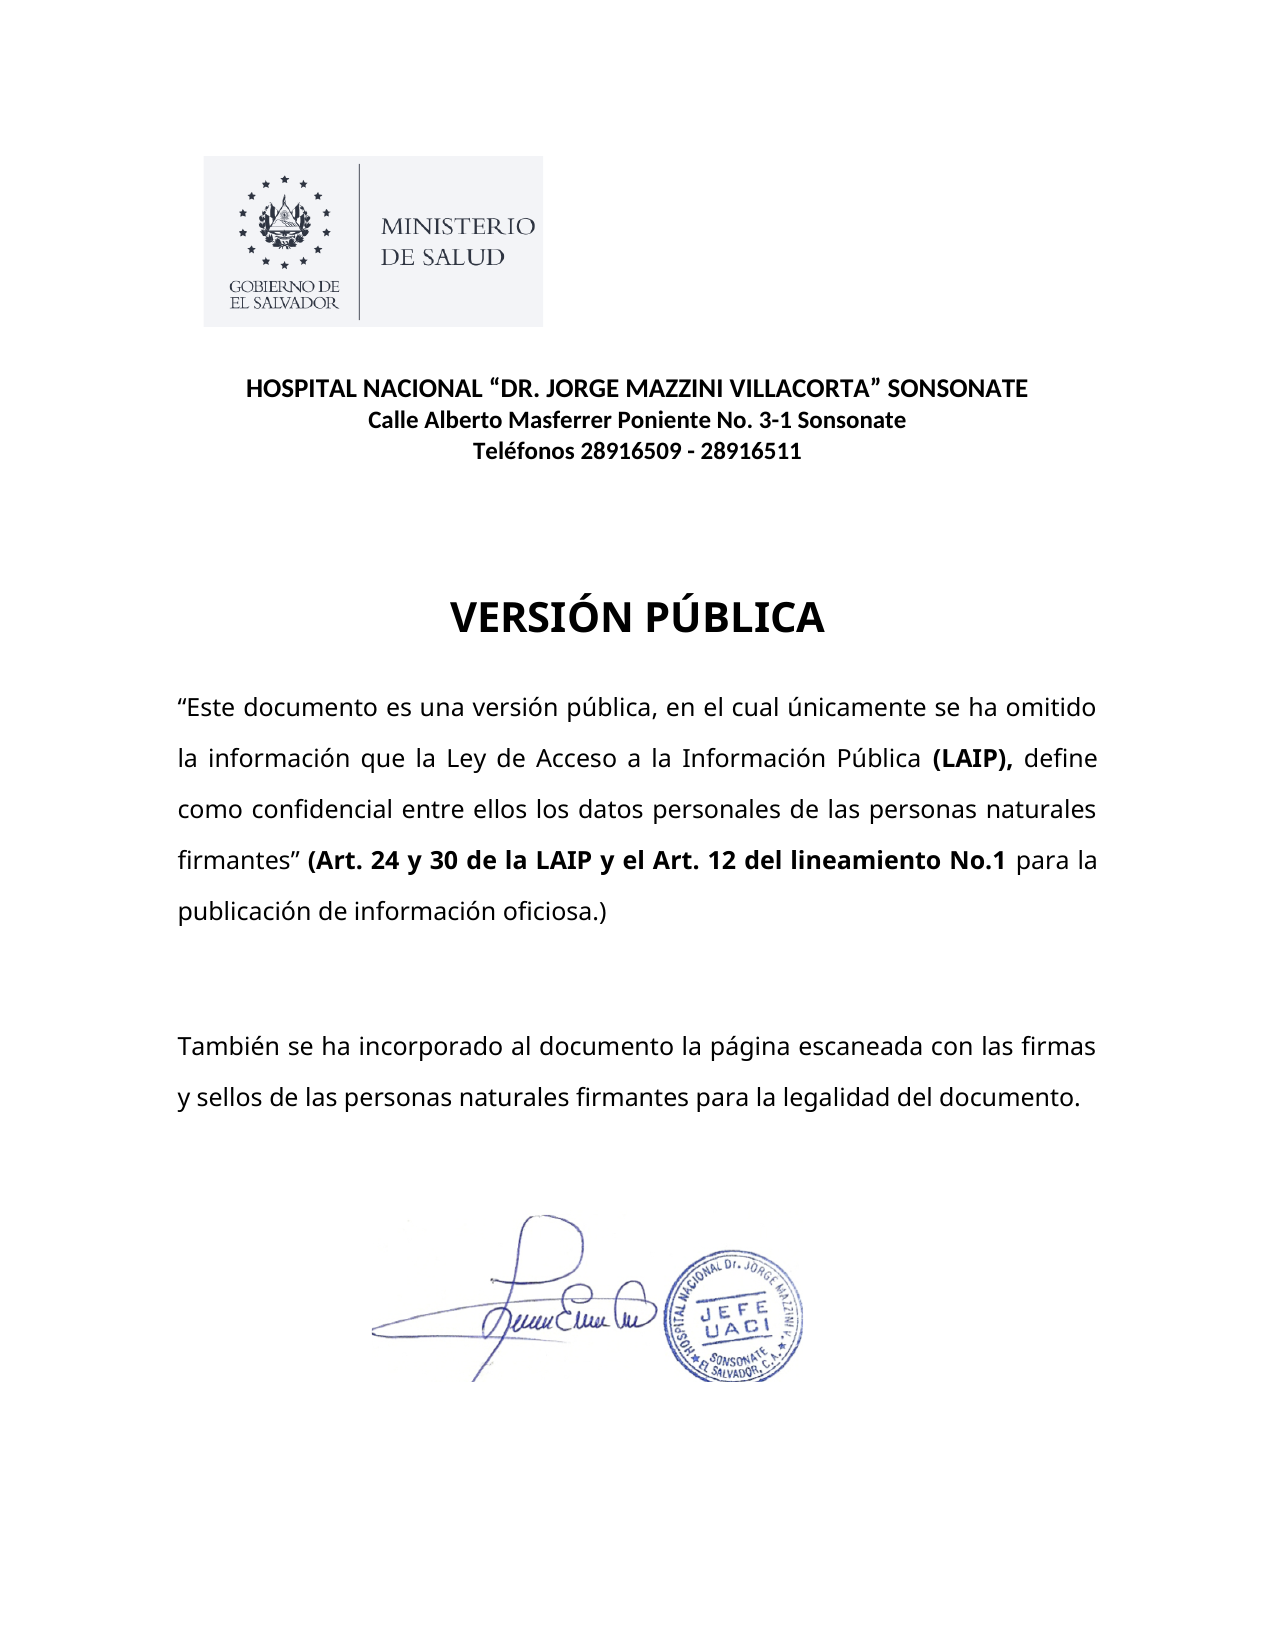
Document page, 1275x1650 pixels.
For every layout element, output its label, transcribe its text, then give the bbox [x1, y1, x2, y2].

text Teléfonos 28916509 - 28916511 [177, 435, 1098, 466]
text Calle Alberto Masferrer Poniente No. 3-1 Sonsonate [177, 404, 1098, 435]
picture [203, 156, 544, 327]
picture [371, 1210, 804, 1382]
text HOSPITAL NACIONAL “DR. JORGE MAZZINI VILLACORTA” SONSONATE [177, 371, 1098, 404]
text “Este documento es una versión pública, en el cual únicamente se ha omitido la información que la Ley de Acceso a la Información Pública (LAIP), define como confidencial entre ellos los datos personales de las personas naturales firmantes” (Art. 24 y 30 de la LAIP y el Art. 12 del lineamiento No.1 para la publicación de información oficiosa.) [177, 689, 1098, 928]
text También se ha incorporado al documento la página escaneada con las firmas y sellos de las personas naturales firmantes para la legalidad del documento. [177, 1029, 1098, 1114]
text VERSIÓN PÚBLICA [177, 588, 1098, 644]
